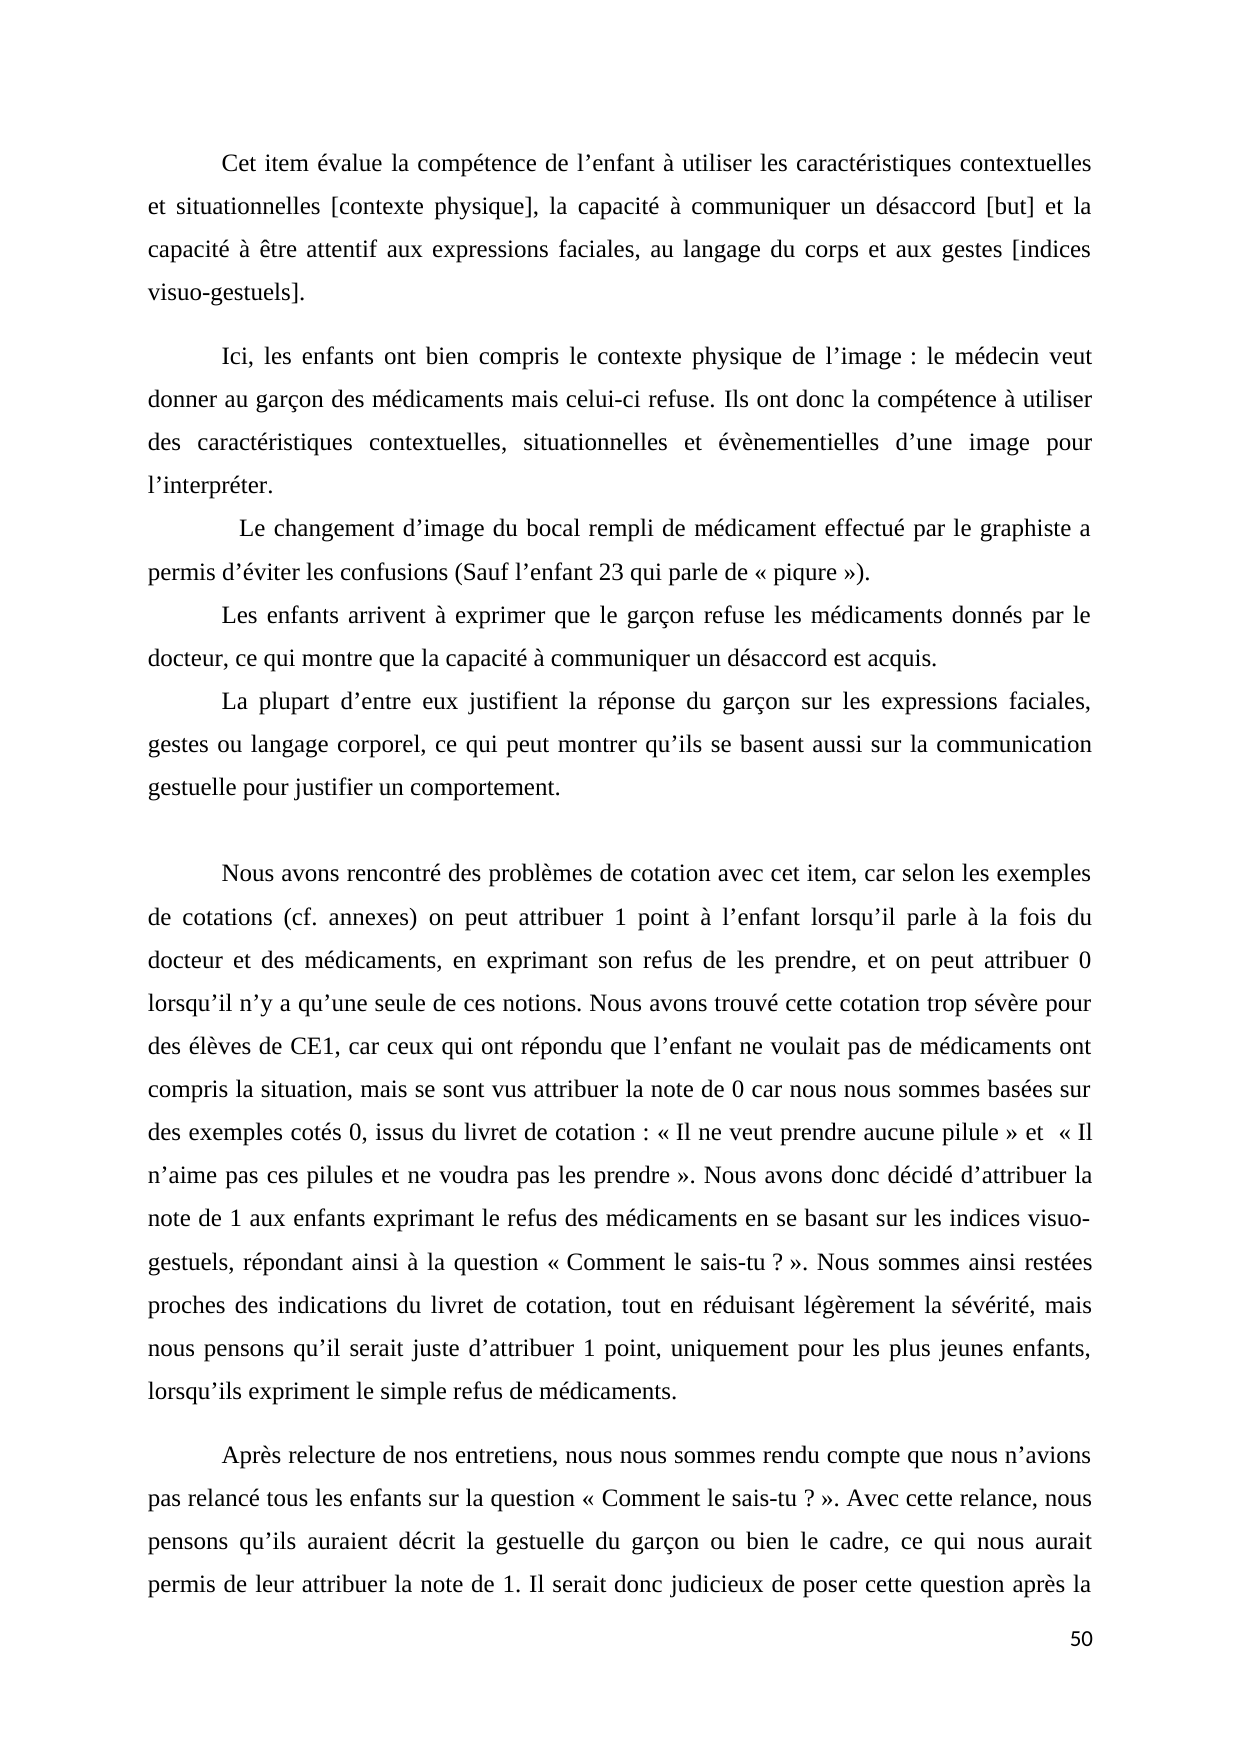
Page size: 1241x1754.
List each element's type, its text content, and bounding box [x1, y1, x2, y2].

text Cet item évalue la compétence de l’enfant à utiliser les caractéristiques contextuelles et situationnelles [contexte physique], la capacité à communiquer un désaccord [but] et la capacité à être attentif aux expressions faciales, au langage du corps et aux gestes [indices visuo-gestuels]. [148, 148, 1093, 306]
text La plupart d’entre eux justifient la réponse du garçon sur les expressions faciales, gestes ou langage corporel, ce qui peut montrer qu’ils se basent aussi sur la communication gestuelle pour justifier un comportement. [148, 686, 1093, 801]
text Nous avons rencontré des problèmes de cotation avec cet item, car selon les exemples de cotations (cf. annexes) on peut attribuer 1 point à l’enfant lorsqu’il parle à la fois du docteur et des médicaments, en exprimant son refus de les prendre, et on peut attribuer 0 lorsqu’il n’y a qu’une seule de ces notions. Nous avons trouvé cette cotation trop sévère pour des élèves de CE1, car ceux qui ont répondu que l’enfant ne voulait pas de médicaments ont compris la situation, mais se sont vus attribuer la note de 0 car nous nous sommes basées sur des exemples cotés 0, issus du livret de cotation : « Il ne veut prendre aucune pilule » et « Il n’aime pas ces pilules et ne voudra pas les prendre ». Nous avons donc décidé d’attribuer la note de 1 aux enfants exprimant le refus des médicaments en se basant sur les indices visuo-gestuels, répondant ainsi à la question « Comment le sais-tu ? ». Nous sommes ainsi restées proches des indications du livret de cotation, tout en réduisant légèrement la sévérité, mais nous pensons qu’il serait juste d’attribuer 1 point, uniquement pour les plus jeunes enfants, lorsqu’ils expriment le simple refus de médicaments. [148, 858, 1093, 1405]
text Les enfants arrivent à exprimer que le garçon refuse les médicaments donnés par le docteur, ce qui montre que la capacité à communiquer un désaccord est acquis. [148, 600, 1093, 672]
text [148, 1440, 1093, 1598]
text Ici, les enfants ont bien compris le contexte physique de l’image : le médecin veut donner au garçon des médicaments mais celui-ci refuse. Ils ont donc la compétence à utiliser des caractéristiques contextuelles, situationnelles et évènementielles d’une image pour l’interpréter. Le changement d’image du bocal rempli de médicament effectué par le graphiste a permis d’éviter les confusions (Sauf l’enfant 23 qui parle de « piqure »). [148, 341, 1093, 585]
